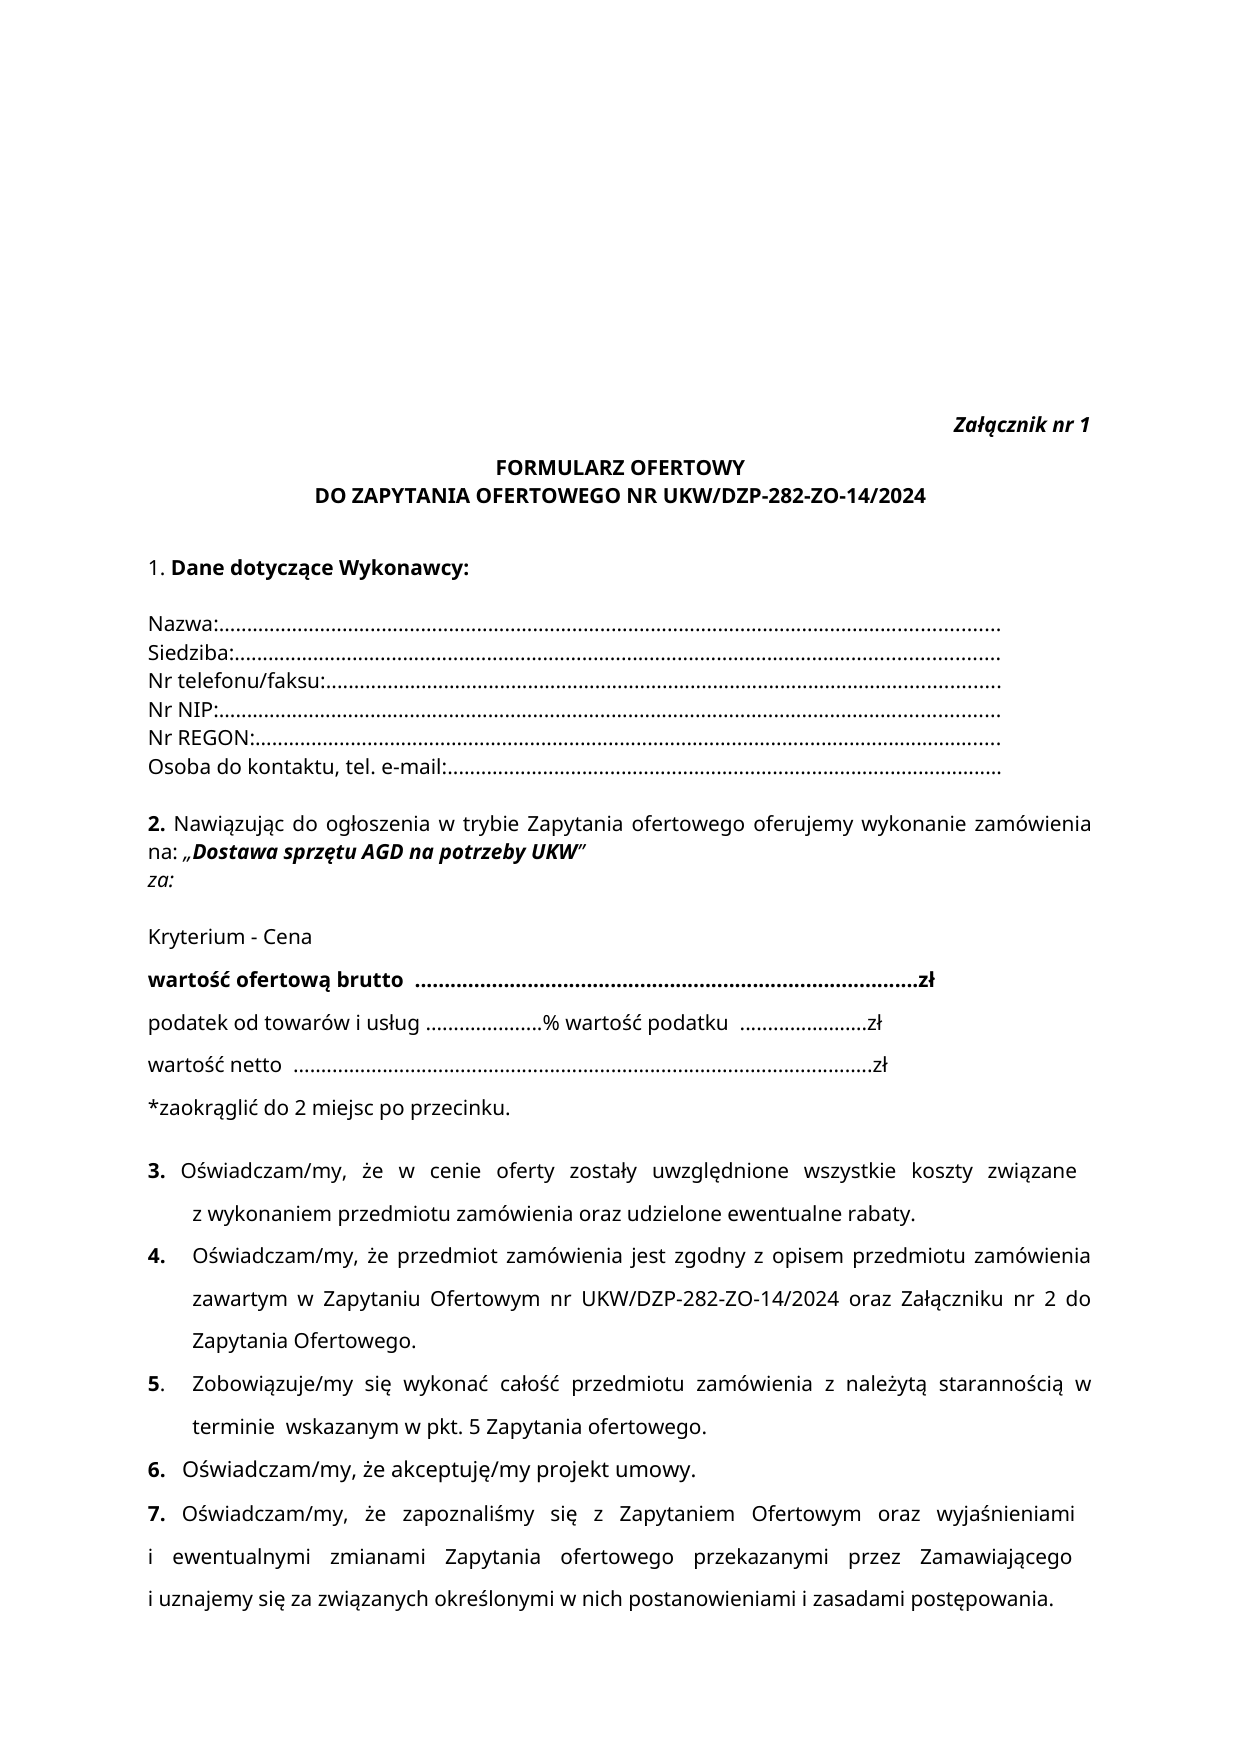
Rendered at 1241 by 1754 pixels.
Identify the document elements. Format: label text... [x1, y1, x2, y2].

text Siedziba: [148, 638, 1093, 666]
text wartość netto ........................................................................................................zł [148, 1050, 1093, 1079]
text 1. Dane dotyczące Wykonawcy: [148, 553, 1093, 581]
text wartość ofertową brutto .....................................................................................zł [148, 965, 1093, 993]
text Nr NIP: [148, 695, 1093, 723]
text podatek od towarów i usług .....................% wartość podatku .............……….zł [148, 1008, 1093, 1036]
text DO ZAPYTANIA OFERTOWEGO NR UKW/DZP-282-ZO-14/2024 [148, 482, 1093, 510]
text 2. Nawiązując do ogłoszenia w trybie Zapytania ofertowego oferujemy wykonanie zamówienia na: „Dostawa sprzętu AGD na potrzeby UKW” [148, 809, 1093, 866]
text za: [148, 866, 1093, 894]
text 6. Oświadczam/my, że akceptuję/my projekt umowy. [148, 1454, 1093, 1484]
text 3. Oświadczam/my, że w cenie oferty zostały uwzględnione wszystkie koszty związane z wykonaniem przedmiotu zamówienia oraz udzielone ewentualne rabaty. [148, 1156, 1093, 1227]
text FORMULARZ OFERTOWY [148, 453, 1093, 482]
text Osoba do kontaktu, tel. e-mail: [148, 752, 1093, 780]
text Załącznik nr 1 [148, 411, 1093, 439]
text 7. Oświadczam/my, że zapoznaliśmy się z Zapytaniem Ofertowym oraz wyjaśnieniami i ewentualnymi zmianami Zapytania ofertowego przekazanymi przez Zamawiającego i uznajemy się za związanych określonymi w nich postanowieniami i zasadami postępowania. [148, 1499, 1093, 1613]
text 5. Zobowiązuje/my się wykonać całość przedmiotu zamówienia z należytą starannością w terminie wskazanym w pkt. 5 Zapytania ofertowego. [148, 1369, 1093, 1440]
text Nr REGON: [148, 723, 1093, 752]
text Nr telefonu/faksu: [148, 666, 1093, 695]
text Nazwa: [148, 609, 1093, 638]
text Kryterium - Cena [148, 922, 1093, 951]
text 4. Oświadczam/my, że przedmiot zamówienia jest zgodny z opisem przedmiotu zamówienia zawartym w Zapytaniu Ofertowym nr UKW/DZP-282-ZO-14/2024 oraz Załączniku nr 2 do Zapytania Ofertowego. [148, 1241, 1093, 1355]
text *zaokrąglić do 2 miejsc po przecinku. [148, 1093, 1093, 1121]
